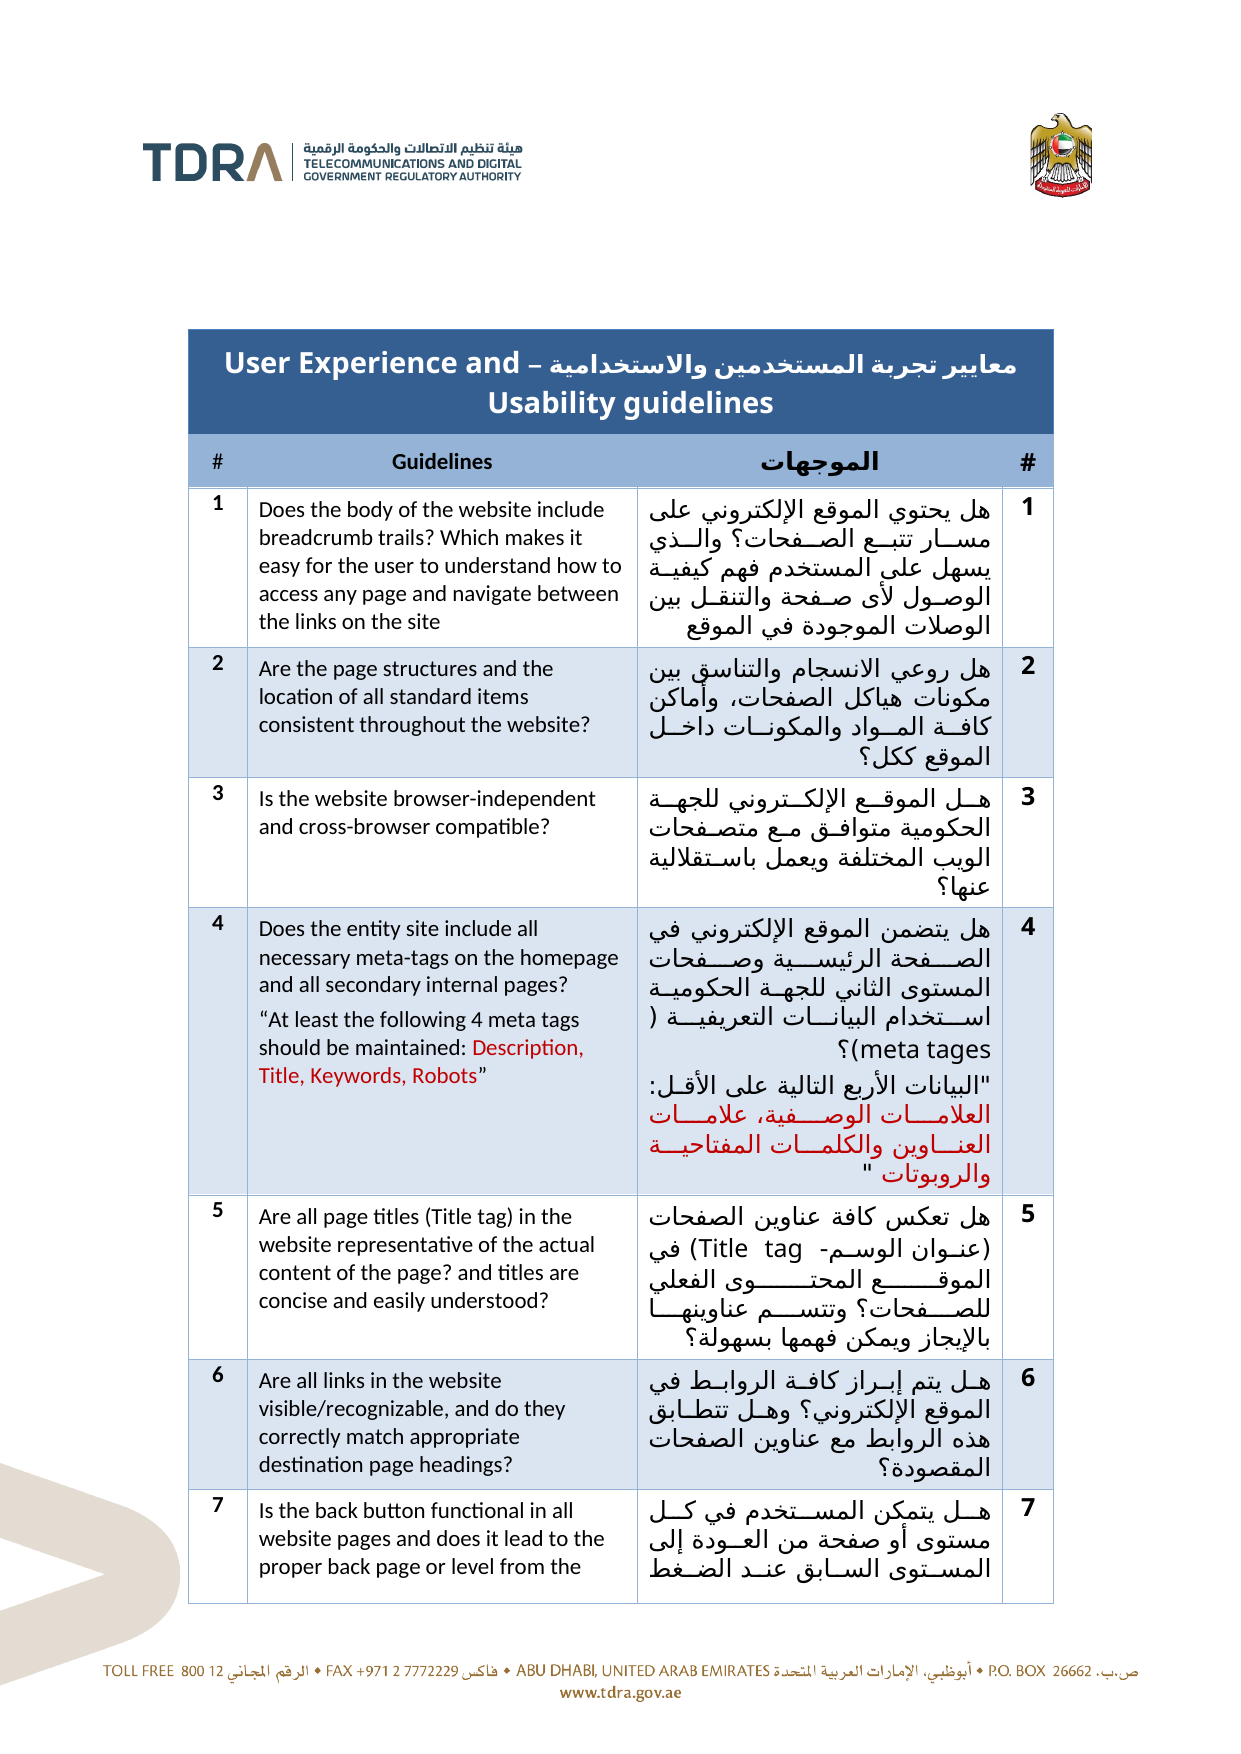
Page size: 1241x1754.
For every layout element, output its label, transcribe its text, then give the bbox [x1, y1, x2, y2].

table_cell Are all page titles (Title tag) in the website representative of the actual content of the page? and titles are concise and easily understood? [248, 1196, 637, 1359]
table_cell 2 [1003, 648, 1053, 777]
table_cell Is the website browser-independent and cross-browser compatible? [248, 778, 637, 907]
table_cell 3 [189, 778, 247, 907]
picture [135, 135, 526, 188]
table_cell # [1003, 435, 1053, 487]
table_cell Does the entity site include all necessary meta-tags on the homepage and all secondary internal pages? “At least the following 4 meta tags should be maintained: Description, Title, Keywords, Robots” [248, 908, 637, 1194]
table_cell 2 [189, 648, 247, 777]
table_cell هل يحتوي الموقع الإلكتروني على مسار تتبع الصفحات؟ والذي يسهل على المستخدم فهم كيفية الوصول لأى صفحة والتنقل بين الوصلات الموجودة في الموقع [638, 489, 1002, 647]
table_cell 1 [1003, 489, 1053, 647]
table_cell الموجهات [638, 435, 1002, 487]
table_cell Is the back button functional in all website pages and does it lead to the proper back page or level from the browser or from breadcrumb trails ? [248, 1490, 637, 1603]
table_cell هل يتم إبراز كافة الروابط في الموقع الإلكتروني؟ وهل تتطابق هذه الروابط مع عناوين الصفحات المقصودة؟ [638, 1360, 1002, 1489]
table_cell هل يتضمن الموقع الإلكتروني في الصفحة الرئيسية وصفحات المستوى الثاني للجهة الحكومية استخدام البيانات التعريفية (meta tages)؟ "البيانات الأربع التالية على الأقل: العلامات الوصفية، علامات العناوين والكلمات المفتاحية والروبوتات " [638, 908, 1002, 1194]
table_cell هل الموقع الإلكتروني للجهة الحكومية متوافق مع متصفحات الويب المختلفة ويعمل باستقلالية عنها؟ [638, 778, 1002, 907]
table_cell 5 [1003, 1196, 1053, 1359]
table_cell هل يتمكن المستخدم في كل مستوى أو صفحة من العودة إلى المستوى السابق عند الضغط على زر العودة (Back) من المتصفح او من مسار التتبع ؟ [638, 1490, 1002, 1603]
table_cell 7 [189, 1490, 247, 1603]
table_cell 6 [189, 1360, 247, 1489]
table_cell Are all links in the website visible/recognizable, and do they correctly match appropriate destination page headings? [248, 1360, 637, 1489]
table_cell # [189, 435, 247, 487]
table_cell Does the body of the website include breadcrumb trails? Which makes it easy for the user to understand how to access any page and navigate between the links on the site [248, 489, 637, 647]
table_cell 6 [1003, 1360, 1053, 1489]
table_cell هل تعكس كافة عناوين الصفحات (عنوان الوسم- Title tag) في الموقع المحتوى الفعلي للصفحات؟ وتتسم عناوينها بالإيجاز ويمكن فهمها بسهولة؟ [638, 1196, 1002, 1359]
table_cell Are the page structures and the location of all standard items consistent throughout the website? [248, 648, 637, 777]
table_cell 5 [189, 1196, 247, 1359]
picture [0, 1364, 1191, 1754]
table_cell 7 [1003, 1490, 1053, 1603]
table_cell 1 [189, 489, 247, 647]
table_cell Guidelines [248, 435, 637, 487]
table_cell 4 [1003, 908, 1053, 1194]
table_cell 4 [189, 908, 247, 1194]
table_cell هل روعي الانسجام والتناسق بين مكونات هياكل الصفحات، وأماكن كافة المواد والمكونات داخل الموقع ككل؟ [638, 648, 1002, 777]
table_header معايير تجربة المستخدمين والاستخدامية – User Experience and Usability guidelines [189, 330, 1053, 434]
table_cell 3 [1003, 778, 1053, 907]
picture [1029, 111, 1092, 196]
